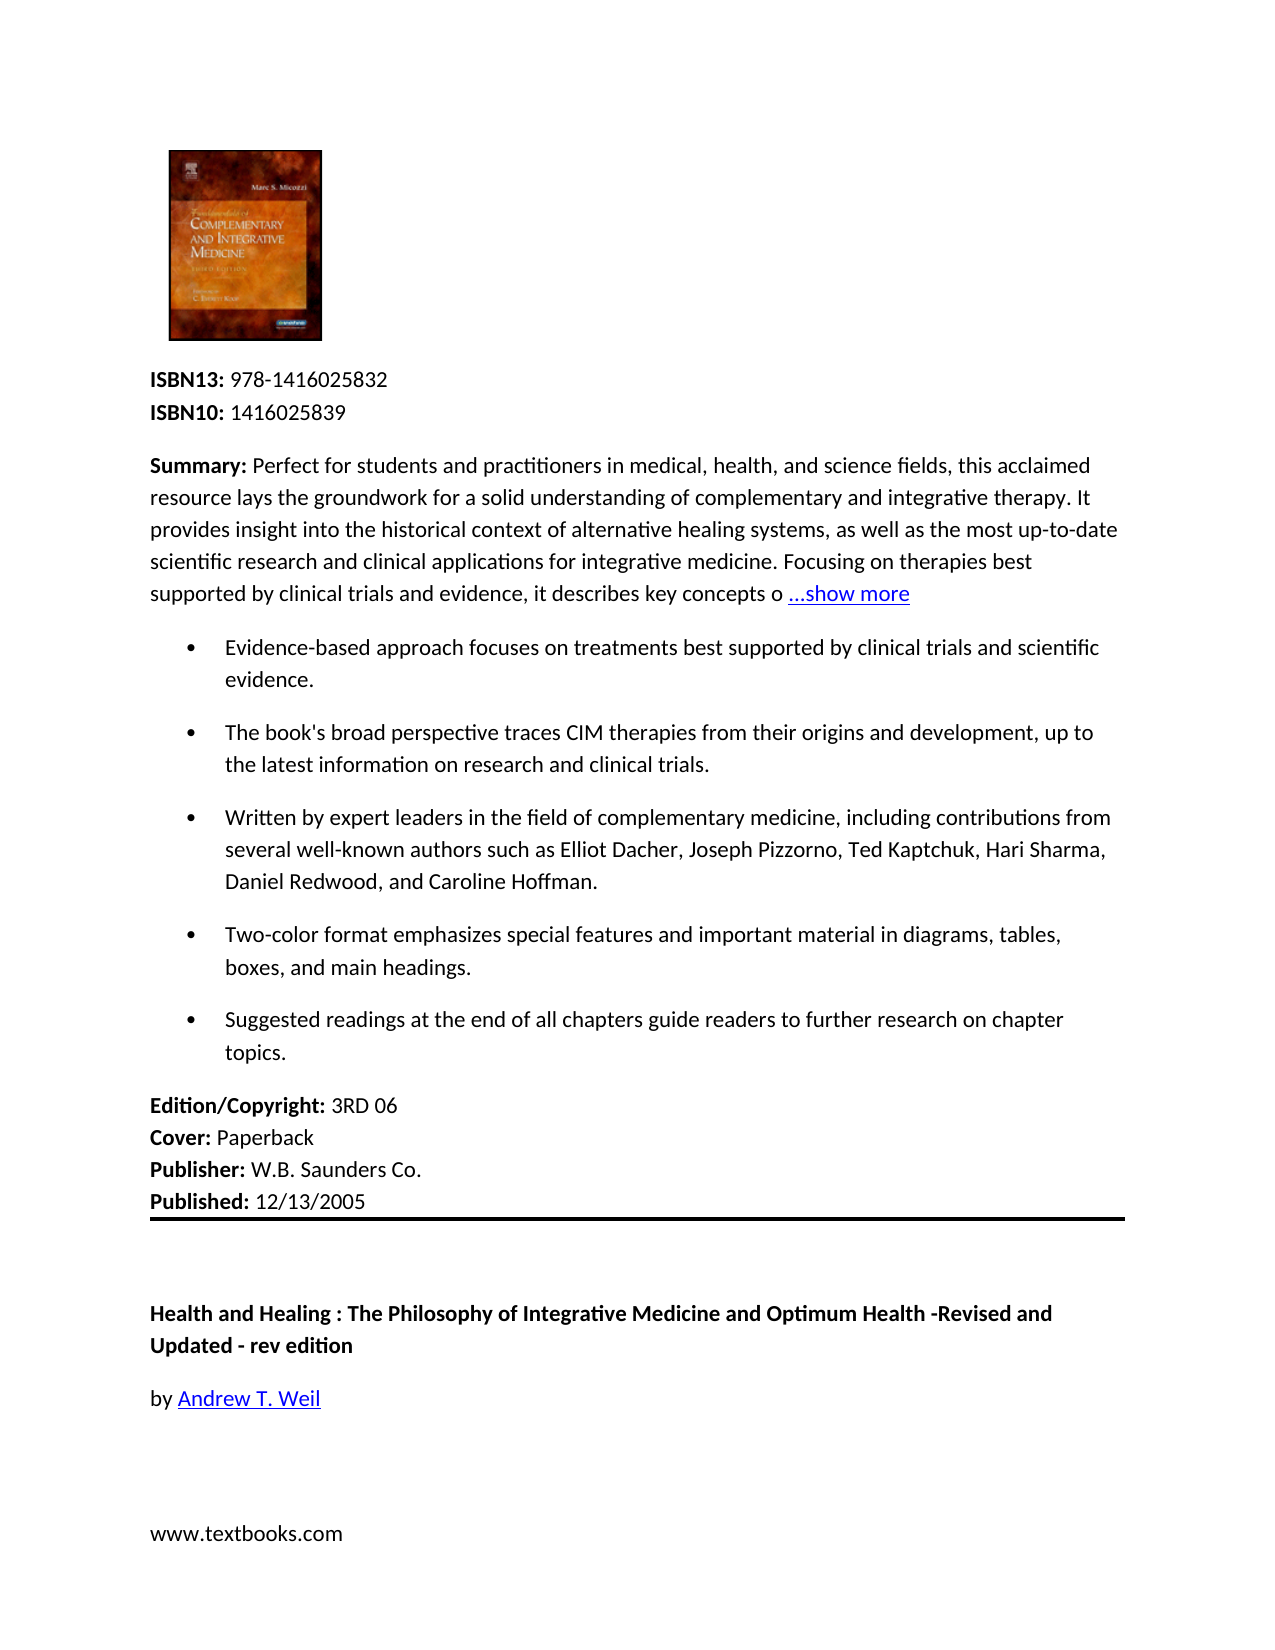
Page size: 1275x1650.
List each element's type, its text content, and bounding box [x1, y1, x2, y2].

text Health and Healing : The Philosophy of Integrative Medicine and Optimum Health -Revised and Updated - rev edition [150, 1299, 1125, 1359]
list Suggested readings at the end of all chapters guide readers to further research on chapter topics. [187, 1006, 1125, 1066]
list Evidence-based approach focuses on treatments best supported by clinical trials and scientific evidence. [187, 633, 1125, 693]
list Two-color format emphasizes special features and important material in diagrams, tables, boxes, and main headings. [187, 920, 1125, 981]
text ISBN13: 978-1416025832 ISBN10: 1416025839 [150, 366, 1125, 426]
text Edition/Copyright: 3RD 06 Cover: Paperback Publisher: W.B. Saunders Co. Published: 12/13/2005 [150, 1091, 1125, 1217]
picture [150, 150, 341, 341]
text by Andrew T. Weil [150, 1384, 1125, 1412]
list The book's broad perspective traces CIM therapies from their origins and development, up to the latest information on research and clinical trials. [187, 718, 1125, 778]
text Summary: Perfect for students and practitioners in medical, health, and science fields, this acclaimed resource lays the groundwork for a solid understanding of complementary and integrative therapy. It provides insight into the historical context of alternative healing systems, as well as the most up-to-date scientific research and clinical applications for integrative medicine. Focusing on therapies best supported by clinical trials and evidence, it describes key concepts o ...show more [150, 451, 1125, 608]
list Written by expert leaders in the field of complementary medicine, including contributions from several well-known authors such as Elliot Dacher, Joseph Pizzorno, Ted Kaptchuk, Hari Sharma, Daniel Redwood, and Caroline Hoffman. [187, 803, 1125, 895]
